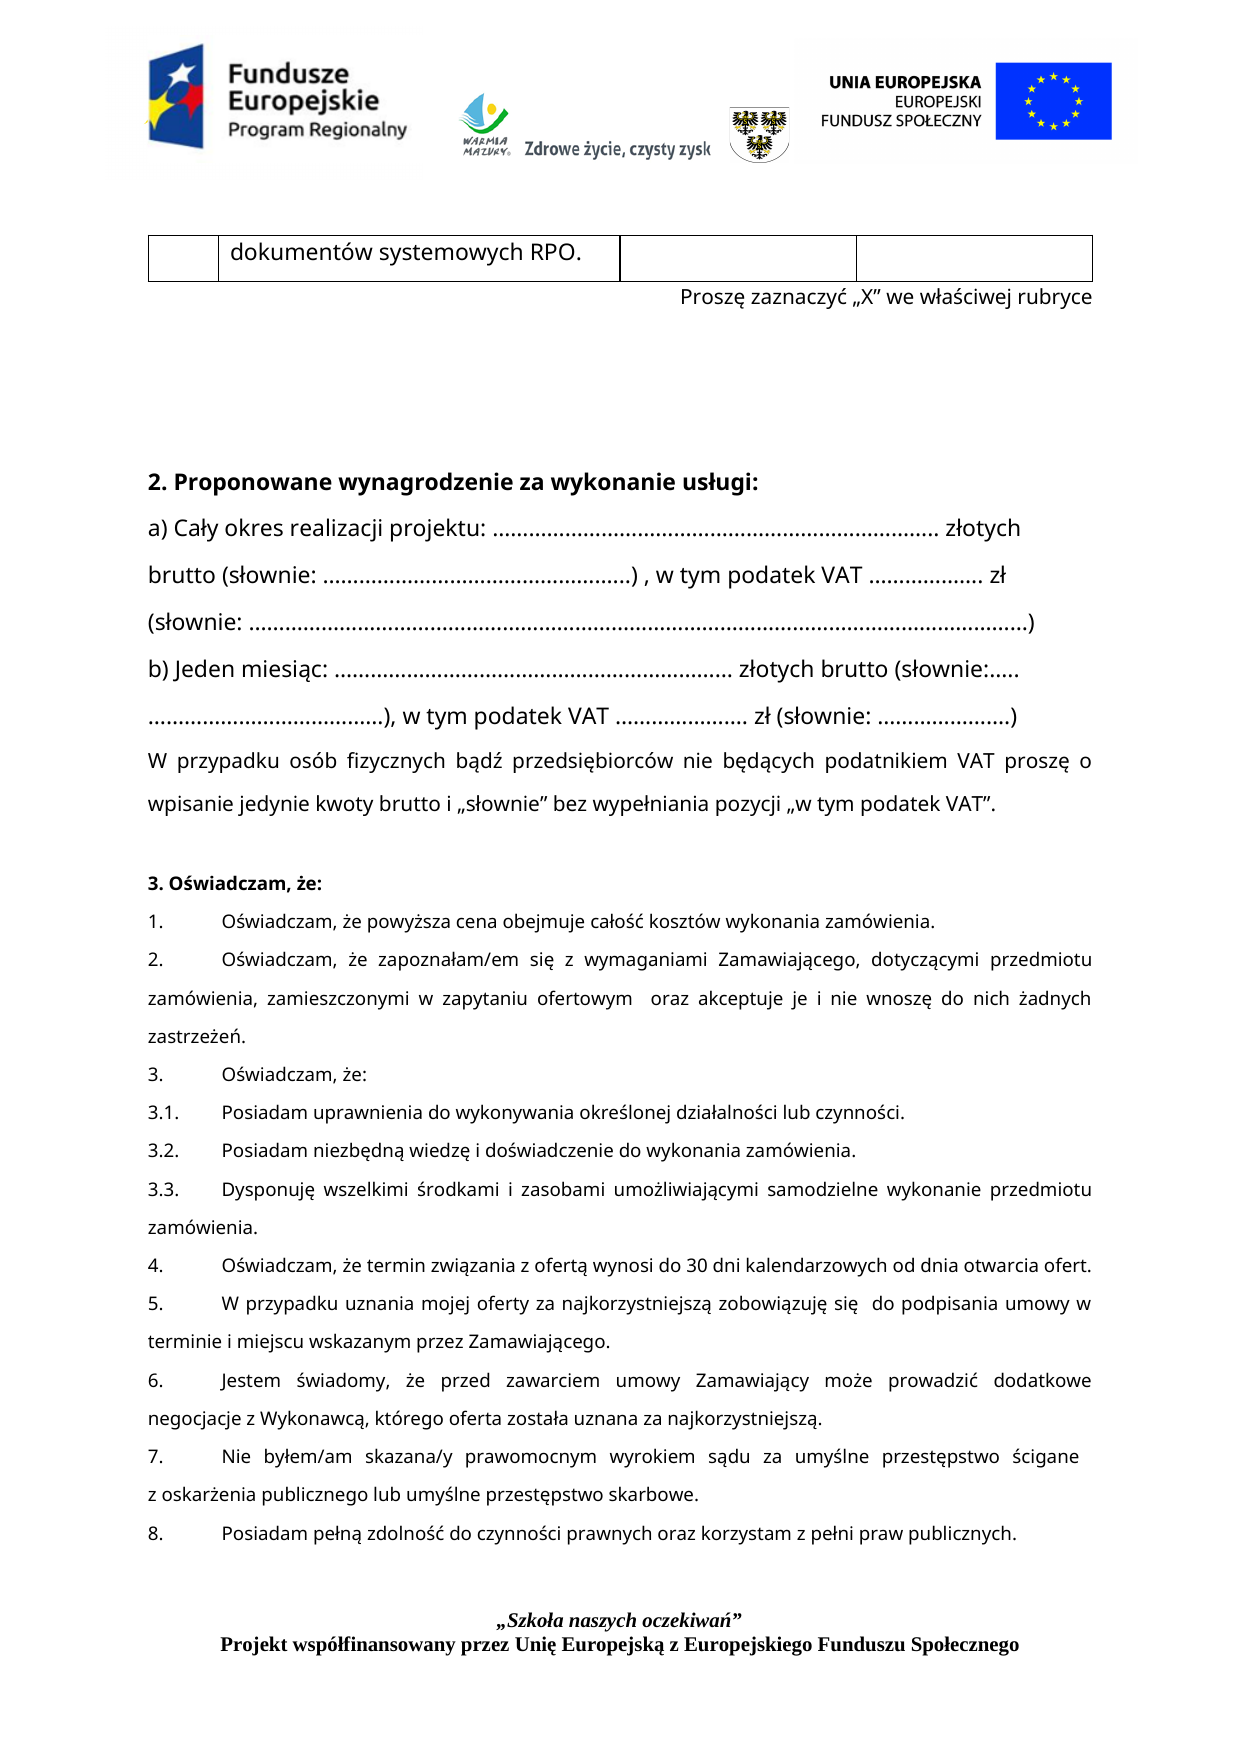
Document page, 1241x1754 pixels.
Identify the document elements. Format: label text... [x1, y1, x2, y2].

text 8. Posiadam pełną zdolność do czynności prawnych oraz korzystam z pełni praw publicznych. [148, 1520, 1093, 1546]
table_cell [621, 236, 856, 281]
text a) Cały okres realizacji projektu: ……………………………………………………………….. złotych brutto (słownie: …………………………………………...) , w tym podatek VAT ………………. zł (słownie: …………………………………………………………………………………………………………………) [148, 512, 1093, 637]
text 6. Jestem świadomy, że przed zawarciem umowy Zamawiający może prowadzić dodatkowe negocjacje z Wykonawcą, którego oferta została uznana za najkorzystniejszą. [148, 1367, 1093, 1431]
text 7. Nie byłem/am skazana/y prawomocnym wyrokiem sądu za umyślne przestępstwo ścigane z oskarżenia publicznego lub umyślne przestępstwo skarbowe. [148, 1443, 1093, 1507]
text Proszę zaznaczyć „X” we właściwej rubryce [148, 282, 1093, 311]
text 1. Oświadczam, że powyższa cena obejmuje całość kosztów wykonania zamówienia. [148, 908, 1093, 934]
table_cell 3. [149, 236, 218, 281]
text 2. Oświadczam, że zapoznałam/em się z wymaganiami Zamawiającego, dotyczącymi przedmiotu zamówienia, zamieszczonymi w zapytaniu ofertowym oraz akceptuje je i nie wnoszę do nich żadnych zastrzeżeń. [148, 947, 1093, 1048]
text 3.3. Dysponuję wszelkimi środkami i zasobami umożliwiającymi samodzielne wykonanie przedmiotu zamówienia. [148, 1176, 1093, 1240]
text b) Jeden miesiąc: ………………………………………………………… złotych brutto (słownie:….. …………………………………), w tym podatek VAT …………………. zł (słownie: ………………….) [148, 653, 1093, 731]
picture [443, 89, 725, 163]
text 3.1. Posiadam uprawnienia do wykonywania określonej działalności lub czynności. [148, 1099, 1093, 1125]
picture [729, 107, 790, 163]
table_cell Posiadam wiedzę z zakresu dokumentów systemowych RPO. [219, 236, 619, 281]
text 3.2. Posiadam niezbędną wiedzę i doświadczenie do wykonania zamówienia. [148, 1138, 1093, 1163]
text 3. Oświadczam, że: [148, 1061, 1093, 1087]
text 3. Oświadczam, że: [148, 870, 1093, 896]
text 2. Proponowane wynagrodzenie za wykonanie usługi: [148, 465, 1093, 497]
text 4. Oświadczam, że termin związania z ofertą wynosi do 30 dni kalendarzowych od dnia otwarcia ofert. [148, 1252, 1093, 1278]
table_cell [857, 236, 1092, 281]
text W przypadku osób fizycznych bądź przedsiębiorców nie będących podatnikiem VAT proszę o wpisanie jedynie kwoty brutto i „słownie” bez wypełniania pozycji „w tym podatek VAT”. [148, 747, 1093, 818]
picture [794, 38, 1138, 164]
picture [105, 26, 433, 180]
text 5. W przypadku uznania mojej oferty za najkorzystniejszą zobowiązuję się do podpisania umowy w terminie i miejscu wskazanym przez Zamawiającego. [148, 1291, 1093, 1354]
